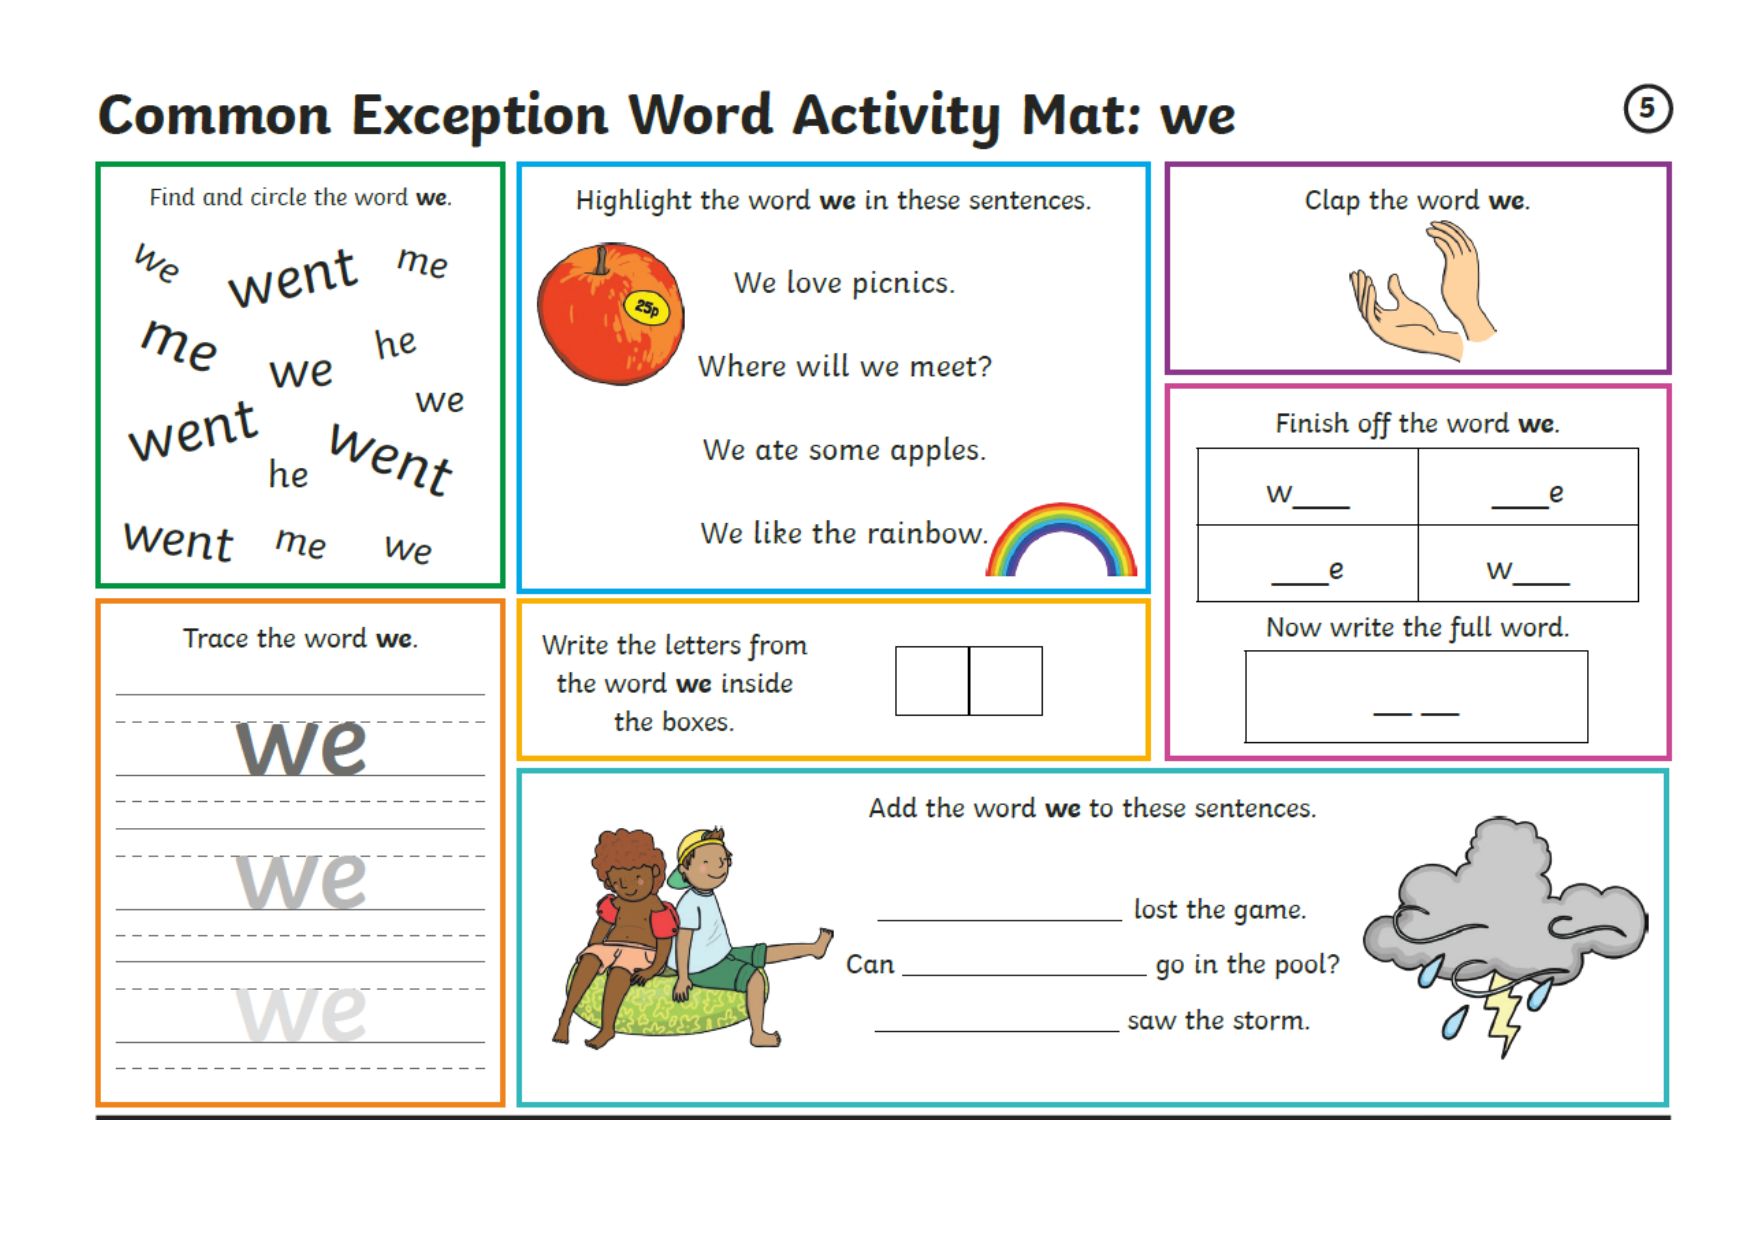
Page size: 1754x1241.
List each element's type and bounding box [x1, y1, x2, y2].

picture [75, 75, 1679, 1120]
